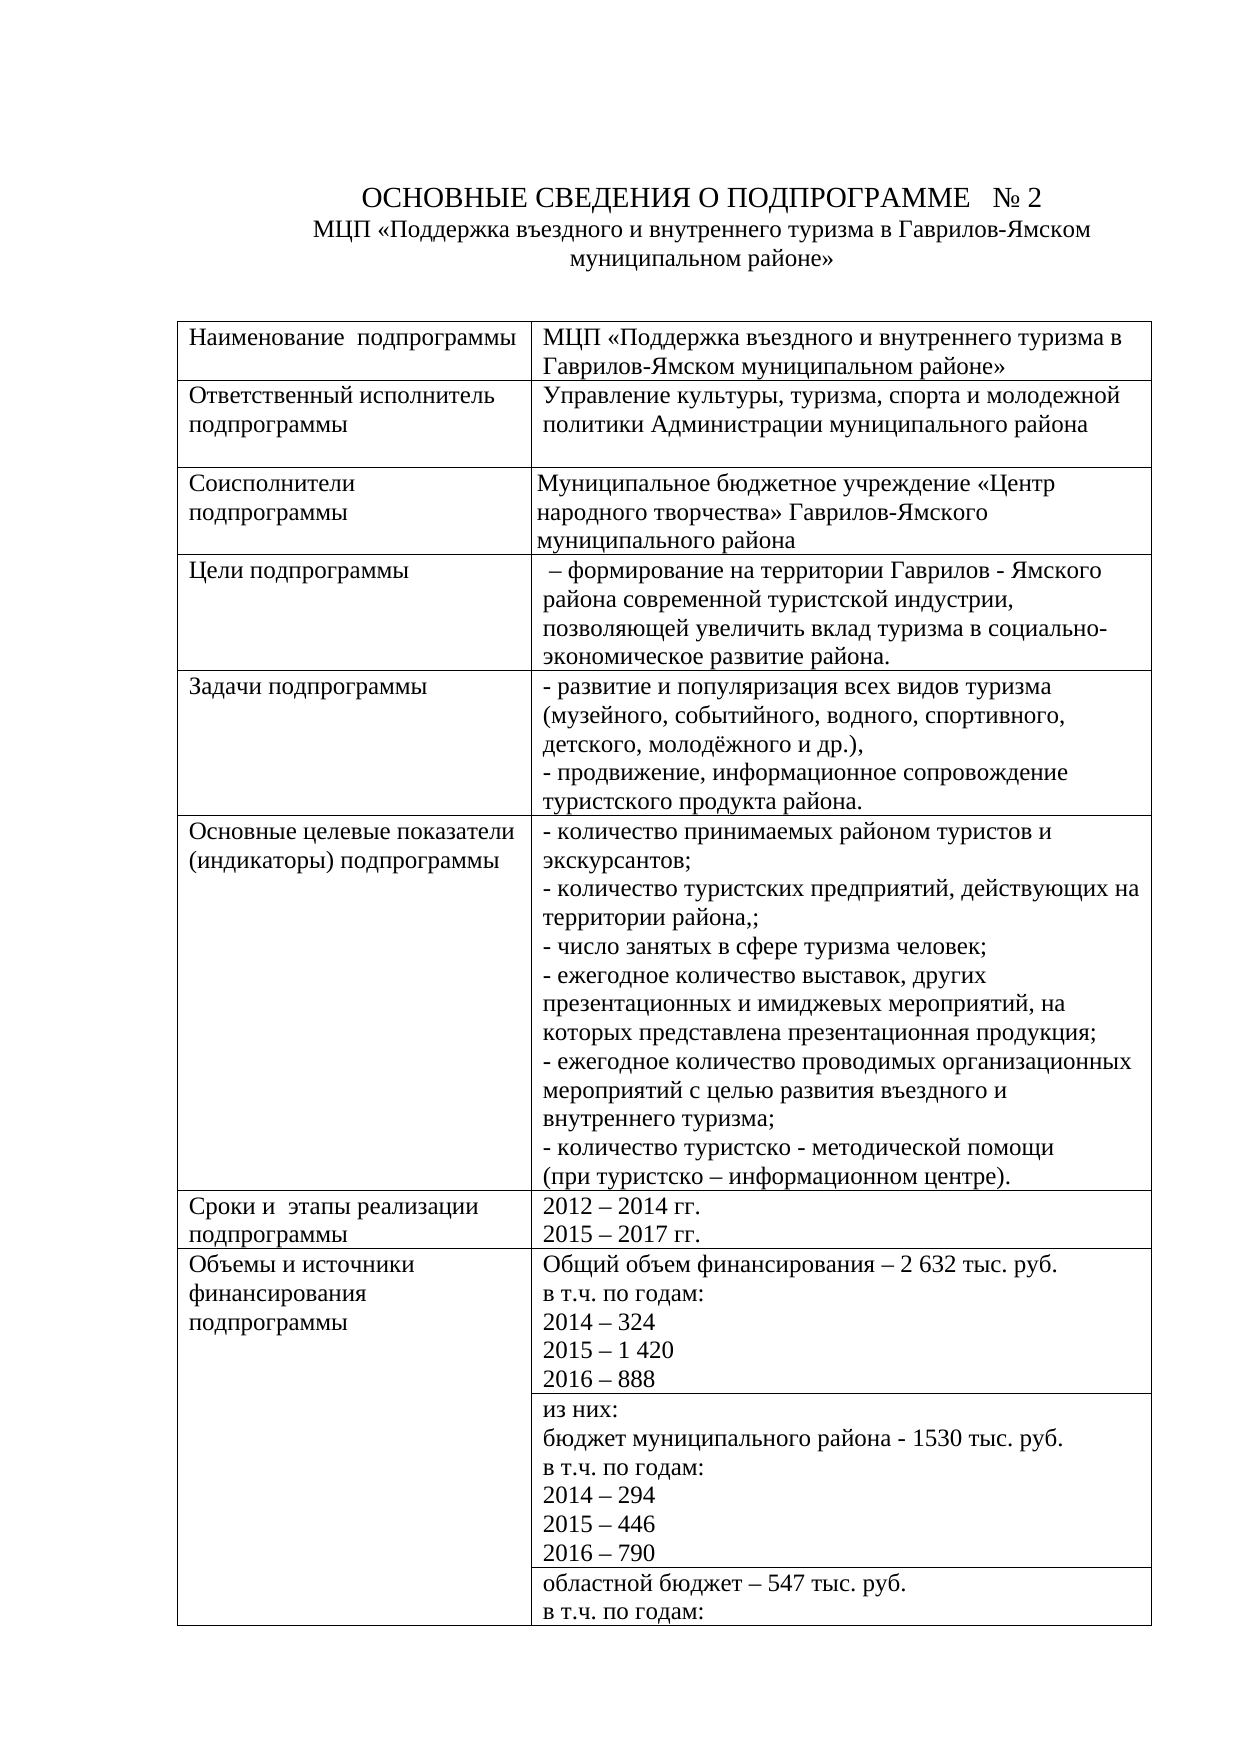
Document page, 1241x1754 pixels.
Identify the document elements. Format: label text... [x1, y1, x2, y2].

list МЦП «Поддержка въездного и внутреннего туризма в Гаврилов-Ямском муниципальном районе» [252, 214, 1152, 271]
list ОСНОВНЫЕ СВЕДЕНИЯ О ПОДПРОГРАММЕ № 2 [252, 180, 1152, 214]
table_cell Общий объем финансирования – 2 632 тыс. руб. в т.ч. по годам: 2014 – 324 2015 – 1 420 2016 – 888 [532, 1249, 1151, 1393]
table_cell – формирование на территории Гаврилов - Ямского района современной туристской индустрии, позволяющей увеличить вклад туризма в социально-экономическое развитие района. [532, 555, 1151, 670]
table_cell Объемы и источники финансирования подпрограммы [178, 1249, 531, 1625]
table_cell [532, 1568, 1151, 1625]
table_cell Соисполнители подпрограммы [178, 468, 531, 554]
table_header МЦП «Поддержка въездного и внутреннего туризма в Гаврилов-Ямском муниципальном районе» [532, 322, 1151, 379]
table_cell Ответственный исполнитель подпрограммы [178, 381, 531, 467]
table_cell 2012 – 2014 гг. 2015 – 2017 гг. [532, 1191, 1151, 1248]
table_cell - количество принимаемых районом туристов и экскурсантов; - количество туристских предприятий, действующих на территории района,; - число занятых в сфере туризма человек; - ежегодное количество выставок, других презентационных и имиджевых мероприятий, на которых представлена презентационная продукция; - ежегодное количество проводимых организационных мероприятий с целью развития въездного и внутреннего туризма; - количество туристско - методической помощи (при туристско – информационном центре). [532, 816, 1151, 1190]
table_cell Сроки и этапы реализации подпрограммы [178, 1191, 531, 1248]
table_cell - развитие и популяризация всех видов туризма (музейного, событийного, водного, спортивного, детского, молодёжного и др.), - продвижение, информационное сопровождение туристского продукта района. [532, 671, 1151, 815]
table_cell из них: бюджет муниципального района - 1530 тыс. руб. в т.ч. по годам: 2014 – 294 2015 – 446 2016 – 790 [532, 1394, 1151, 1567]
table_header Наименование подпрограммы [178, 322, 531, 379]
table_cell Управление культуры, туризма, спорта и молодежной политики Администрации муниципального района [532, 381, 1151, 467]
table_cell Муниципальное бюджетное учреждение «Центр народного творчества» Гаврилов-Ямского муниципального района [532, 468, 1151, 554]
table_cell Цели подпрограммы [178, 555, 531, 670]
table_cell Основные целевые показатели (индикаторы) подпрограммы [178, 816, 531, 1190]
table_cell Задачи подпрограммы [178, 671, 531, 815]
